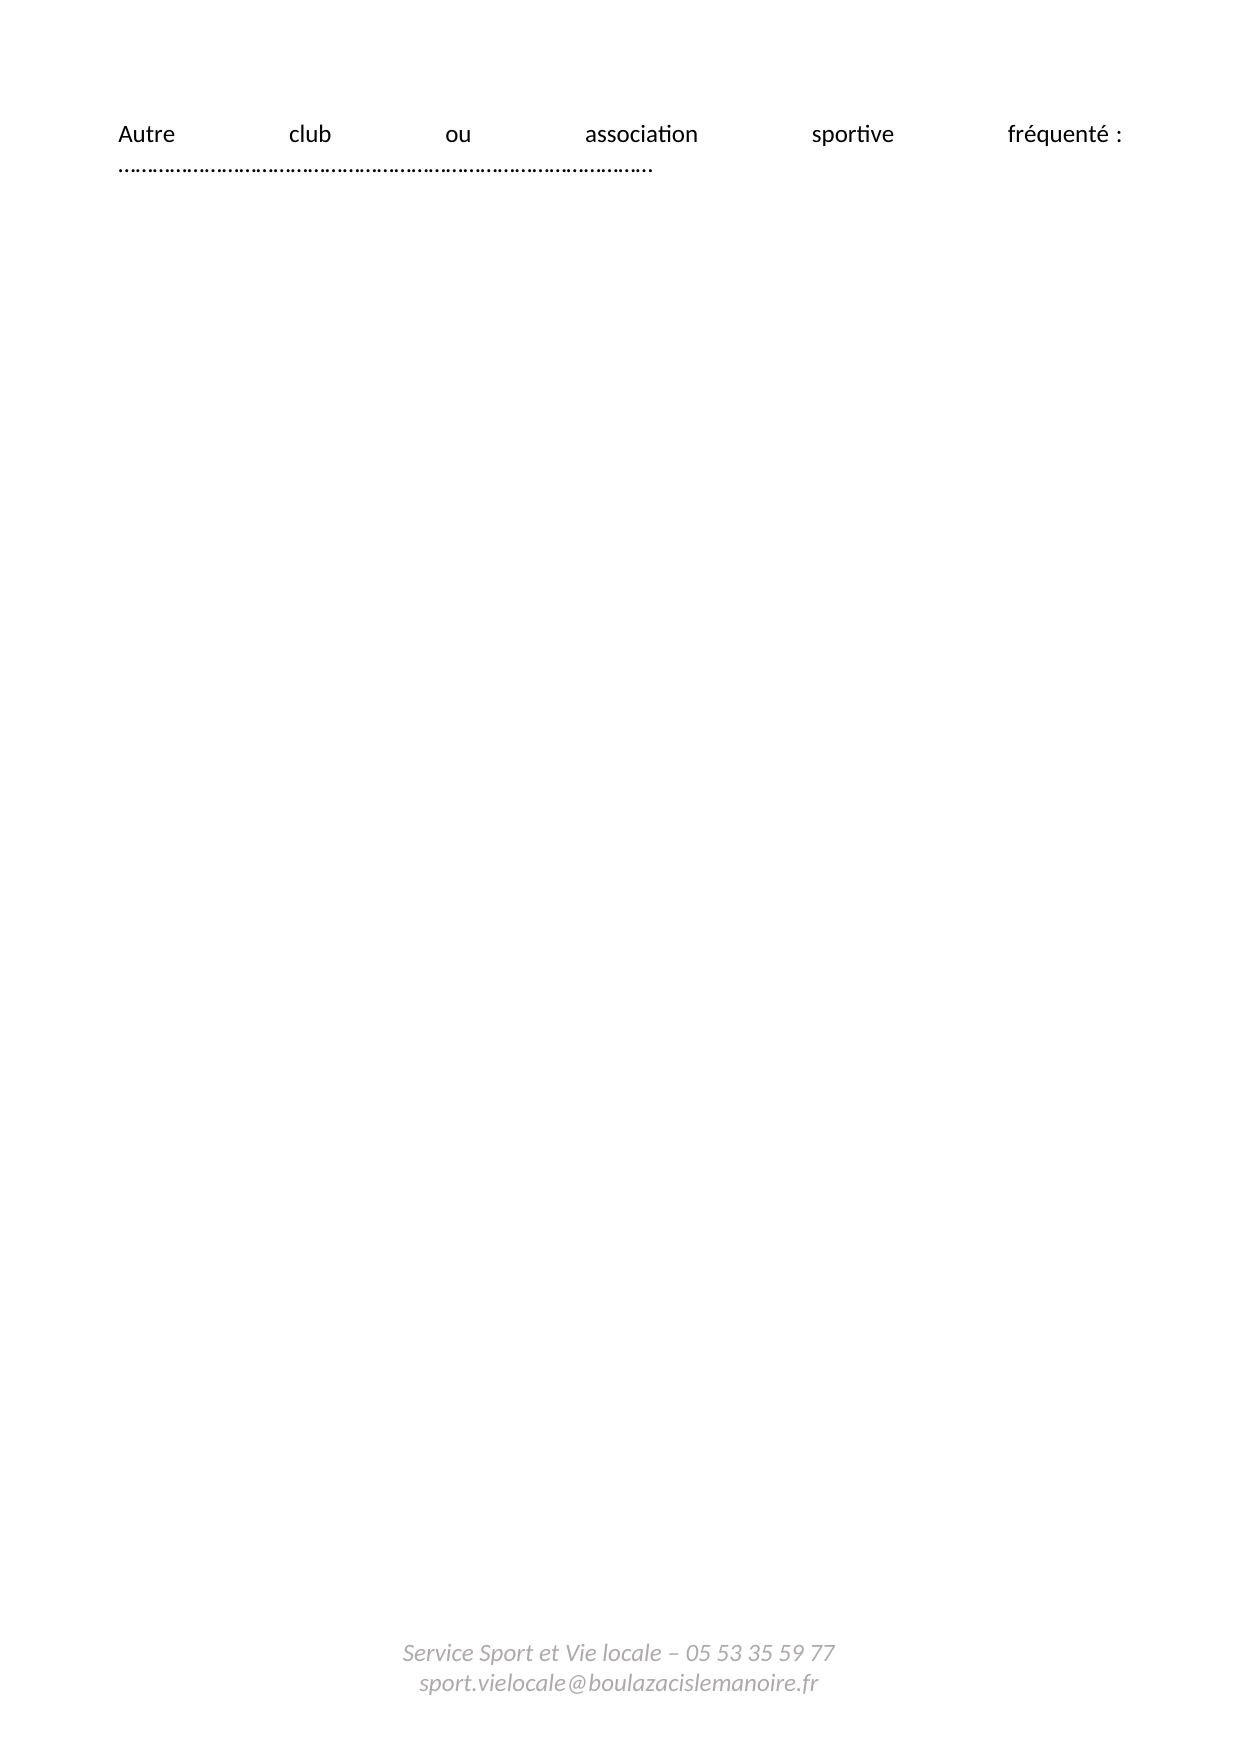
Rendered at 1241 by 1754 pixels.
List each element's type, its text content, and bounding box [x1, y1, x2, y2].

text Autre club ou association sportive fréquenté : ………………………………………………………………………………… [118, 118, 1122, 179]
